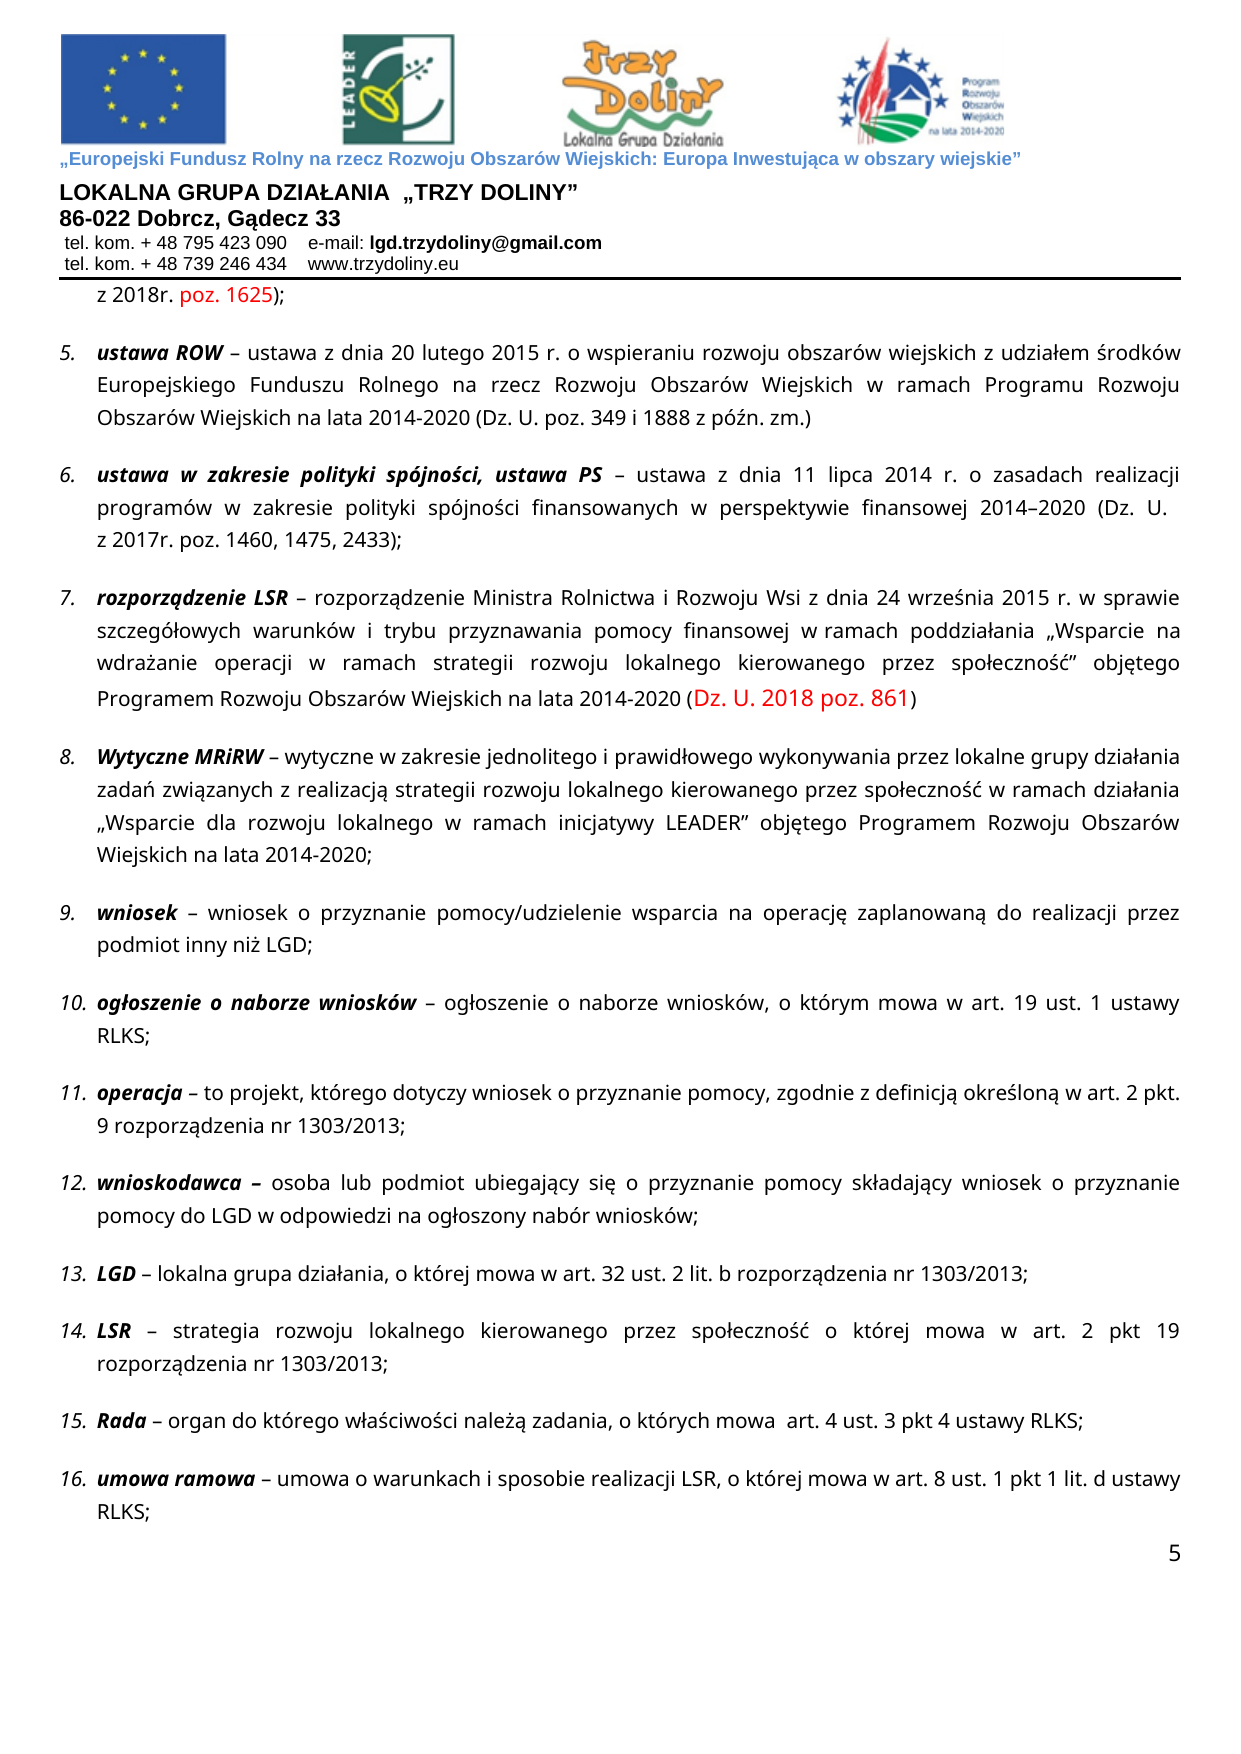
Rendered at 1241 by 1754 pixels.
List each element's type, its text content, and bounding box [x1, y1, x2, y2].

list LSR – strategia rozwoju lokalnego kierowanego przez społeczność o której mowa w art. 2 pkt 19 rozporządzenia nr 1303/2013; [59, 1316, 1181, 1377]
list ogłoszenie o naborze wniosków – ogłoszenie o naborze wniosków, o którym mowa w art. 19 ust. 1 ustawy RLKS; [59, 988, 1181, 1049]
list wniosek – wniosek o przyznanie pomocy/udzielenie wsparcia na operację zaplanowaną do realizacji przez podmiot inny niż LGD; [59, 898, 1181, 959]
picture [61, 34, 1005, 147]
list operacja – to projekt, którego dotyczy wniosek o przyznanie pomocy, zgodnie z definicją określoną w art. 2 pkt. 9 rozporządzenia nr 1303/2013; [59, 1078, 1181, 1139]
list ustawa RLKS – ustawa z dnia 20 lutego 2015 r. o rozwoju lokalnym z udziałem lokalnej społeczności (Dz. U. z 2018r. poz. 1625); [59, 280, 1181, 308]
list rozporządzenie LSR – rozporządzenie Ministra Rolnictwa i Rozwoju Wsi z dnia 24 września 2015 r. w sprawie szczegółowych warunków i trybu przyznawania pomocy finansowej w ramach poddziałania „Wsparcie na wdrażanie operacji w ramach strategii rozwoju lokalnego kierowanego przez społeczność” objętego Programem Rozwoju Obszarów Wiejskich na lata 2014-2020 (Dz. U. 2018 poz. 861) [59, 583, 1181, 713]
list ustawa ROW – ustawa z dnia 20 lutego 2015 r. o wspieraniu rozwoju obszarów wiejskich z udziałem środków Europejskiego Funduszu Rolnego na rzecz Rozwoju Obszarów Wiejskich w ramach Programu Rozwoju Obszarów Wiejskich na lata 2014-2020 (Dz. U. poz. 349 i 1888 z późn. zm.) [59, 338, 1181, 431]
list Rada – organ do którego właściwości należą zadania, o których mowa art. 4 ust. 3 pkt 4 ustawy RLKS; [59, 1407, 1181, 1435]
list wnioskodawca – osoba lub podmiot ubiegający się o przyznanie pomocy składający wniosek o przyznanie pomocy do LGD w odpowiedzi na ogłoszony nabór wniosków; [59, 1168, 1181, 1229]
list Wytyczne MRiRW – wytyczne w zakresie jednolitego i prawidłowego wykonywania przez lokalne grupy działania zadań związanych z realizacją strategii rozwoju lokalnego kierowanego przez społeczność w ramach działania „Wsparcie dla rozwoju lokalnego w ramach inicjatywy LEADER” objętego Programem Rozwoju Obszarów Wiejskich na lata 2014-2020; [59, 742, 1181, 869]
list umowa ramowa – umowa o warunkach i sposobie realizacji LSR, o której mowa w art. 8 ust. 1 pkt 1 lit. d ustawy RLKS; [59, 1464, 1181, 1525]
list LGD – lokalna grupa działania, o której mowa w art. 32 ust. 2 lit. b rozporządzenia nr 1303/2013; [59, 1259, 1181, 1287]
list ustawa w zakresie polityki spójności, ustawa PS – ustawa z dnia 11 lipca 2014 r. o zasadach realizacji programów w zakresie polityki spójności finansowanych w perspektywie finansowej 2014–2020 (Dz. U. z 2017r. poz. 1460, 1475, 2433); [59, 460, 1181, 554]
